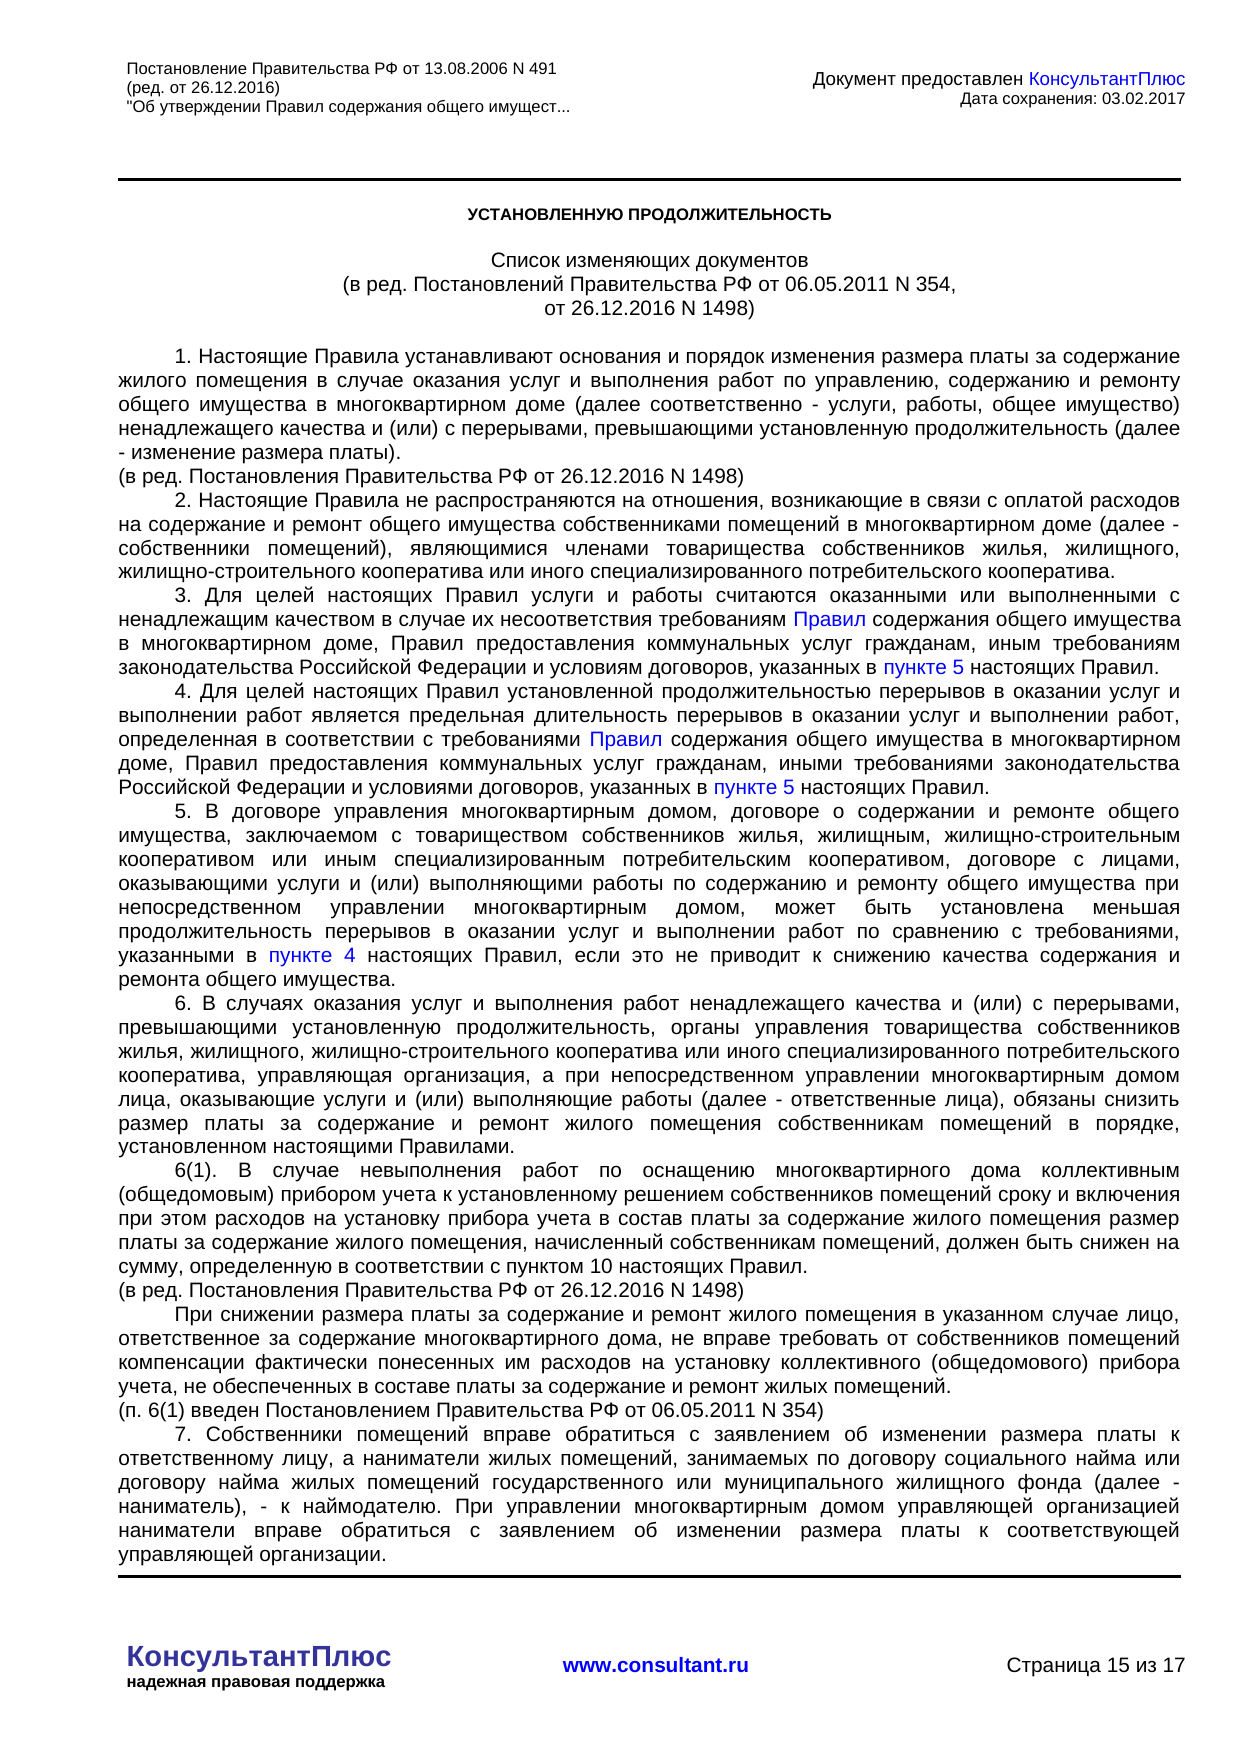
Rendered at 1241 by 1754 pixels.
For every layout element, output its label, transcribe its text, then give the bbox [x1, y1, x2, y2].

text (в ред. Постановлений Правительства РФ от 06.05.2011 N 354, [118, 272, 1181, 296]
text 6. В случаях оказания услуг и выполнения работ ненадлежащего качества и (или) с перерывами, превышающими установленную продолжительность, органы управления товарищества собственников жилья, жилищного, жилищно-строительного кооператива или иного специализированного потребительского кооператива, управляющая организация, а при непосредственном управлении многоквартирным домом лица, оказывающие услуги и (или) выполняющие работы (далее - ответственные лица), обязаны снизить размер платы за содержание и ремонт жилого помещения собственникам помещений в порядке, установленном настоящими Правилами. [118, 991, 1181, 1158]
text (в ред. Постановления Правительства РФ от 26.12.2016 N 1498) [118, 1278, 1181, 1302]
text от 26.12.2016 N 1498) [118, 296, 1181, 320]
text 5. В договоре управления многоквартирным домом, договоре о содержании и ремонте общего имущества, заключаемом с товариществом собственников жилья, жилищным, жилищно-строительным кооперативом или иным специализированным потребительским кооперативом, договоре с лицами, оказывающими услуги и (или) выполняющими работы по содержанию и ремонту общего имущества при непосредственном управлении многоквартирным домом, может быть установлена меньшая продолжительность перерывов в оказании услуг и выполнении работ по сравнению с требованиями, указанными в пункте 4 настоящих Правил, если это не приводит к снижению качества содержания и ремонта общего имущества. [118, 799, 1181, 991]
text 7. Собственники помещений вправе обратиться с заявлением об изменении размера платы к ответственному лицу, а наниматели жилых помещений, занимаемых по договору социального найма или договору найма жилых помещений государственного или муниципального жилищного фонда (далее - наниматель), - к наймодателю. При управлении многоквартирным домом управляющей организацией наниматели вправе обратиться с заявлением об изменении размера платы к соответствующей управляющей организации. [118, 1422, 1181, 1566]
text 4. Для целей настоящих Правил установленной продолжительностью перерывов в оказании услуг и выполнении работ является предельная длительность перерывов в оказании услуг и выполнении работ, определенная в соответствии с требованиями Правил содержания общего имущества в многоквартирном доме, Правил предоставления коммунальных услуг гражданам, иными требованиями законодательства Российской Федерации и условиями договоров, указанных в пункте 5 настоящих Правил. [118, 679, 1181, 799]
text 6(1). В случае невыполнения работ по оснащению многоквартирного дома коллективным (общедомовым) прибором учета к установленному решением собственников помещений сроку и включения при этом расходов на установку прибора учета в состав платы за содержание жилого помещения размер платы за содержание жилого помещения, начисленный собственникам помещений, должен быть снижен на сумму, определенную в соответствии с пунктом 10 настоящих Правил. [118, 1158, 1181, 1278]
text (в ред. Постановления Правительства РФ от 26.12.2016 N 1498) [118, 463, 1181, 487]
text Список изменяющих документов [118, 248, 1181, 272]
text 2. Настоящие Правила не распространяются на отношения, возникающие в связи с оплатой расходов на содержание и ремонт общего имущества собственниками помещений в многоквартирном доме (далее - собственники помещений), являющимися членами товарищества собственников жилья, жилищного, жилищно-строительного кооператива или иного специализированного потребительского кооператива. [118, 487, 1181, 583]
text При снижении размера платы за содержание и ремонт жилого помещения в указанном случае лицо, ответственное за содержание многоквартирного дома, не вправе требовать от собственников помещений компенсации фактически понесенных им расходов на установку коллективного (общедомового) прибора учета, не обеспеченных в составе платы за содержание и ремонт жилых помещений. [118, 1302, 1181, 1398]
title УСТАНОВЛЕННУЮ ПРОДОЛЖИТЕЛЬНОСТЬ [118, 205, 1181, 224]
text 1. Настоящие Правила устанавливают основания и порядок изменения размера платы за содержание жилого помещения в случае оказания услуг и выполнения работ по управлению, содержанию и ремонту общего имущества в многоквартирном доме (далее соответственно - услуги, работы, общее имущество) ненадлежащего качества и (или) с перерывами, превышающими установленную продолжительность (далее - изменение размера платы). [118, 344, 1181, 463]
text (п. 6(1) введен Постановлением Правительства РФ от 06.05.2011 N 354) [118, 1398, 1181, 1422]
text 3. Для целей настоящих Правил услуги и работы считаются оказанными или выполненными с ненадлежащим качеством в случае их несоответствия требованиям Правил содержания общего имущества в многоквартирном доме, Правил предоставления коммунальных услуг гражданам, иным требованиям законодательства Российской Федерации и условиям договоров, указанных в пункте 5 настоящих Правил. [118, 583, 1181, 679]
